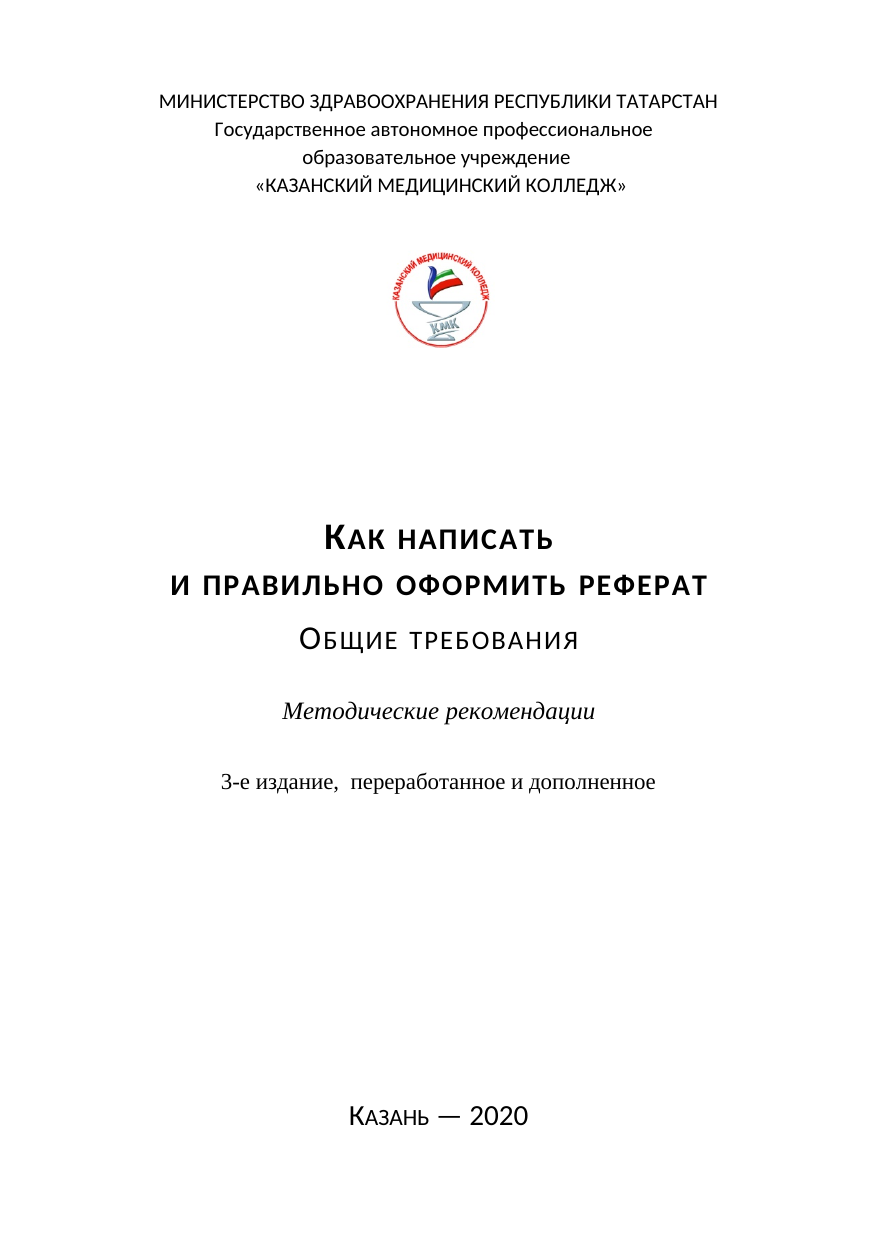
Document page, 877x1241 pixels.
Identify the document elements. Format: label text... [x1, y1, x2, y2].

text Казань — 2020 [89, 1097, 788, 1132]
picture [386, 250, 496, 348]
text и правильно оформить реферат [89, 559, 788, 605]
text Общие требования [89, 617, 788, 658]
text Государственное автономное профессиональное образовательное учреждение «КАЗАНСКИЙ МЕДИЦИНСКИЙ КОЛЛЕДЖ» [89, 117, 788, 198]
text МИНИСТЕРСТВО ЗДРАВООХРАНЕНИЯ РЕСПУБЛИКИ ТАТАРСТАН [89, 89, 788, 114]
text Как написать [89, 513, 788, 559]
text 3-е издание, переработанное и дополненное [89, 768, 788, 795]
text Методические рекомендации [89, 696, 788, 725]
